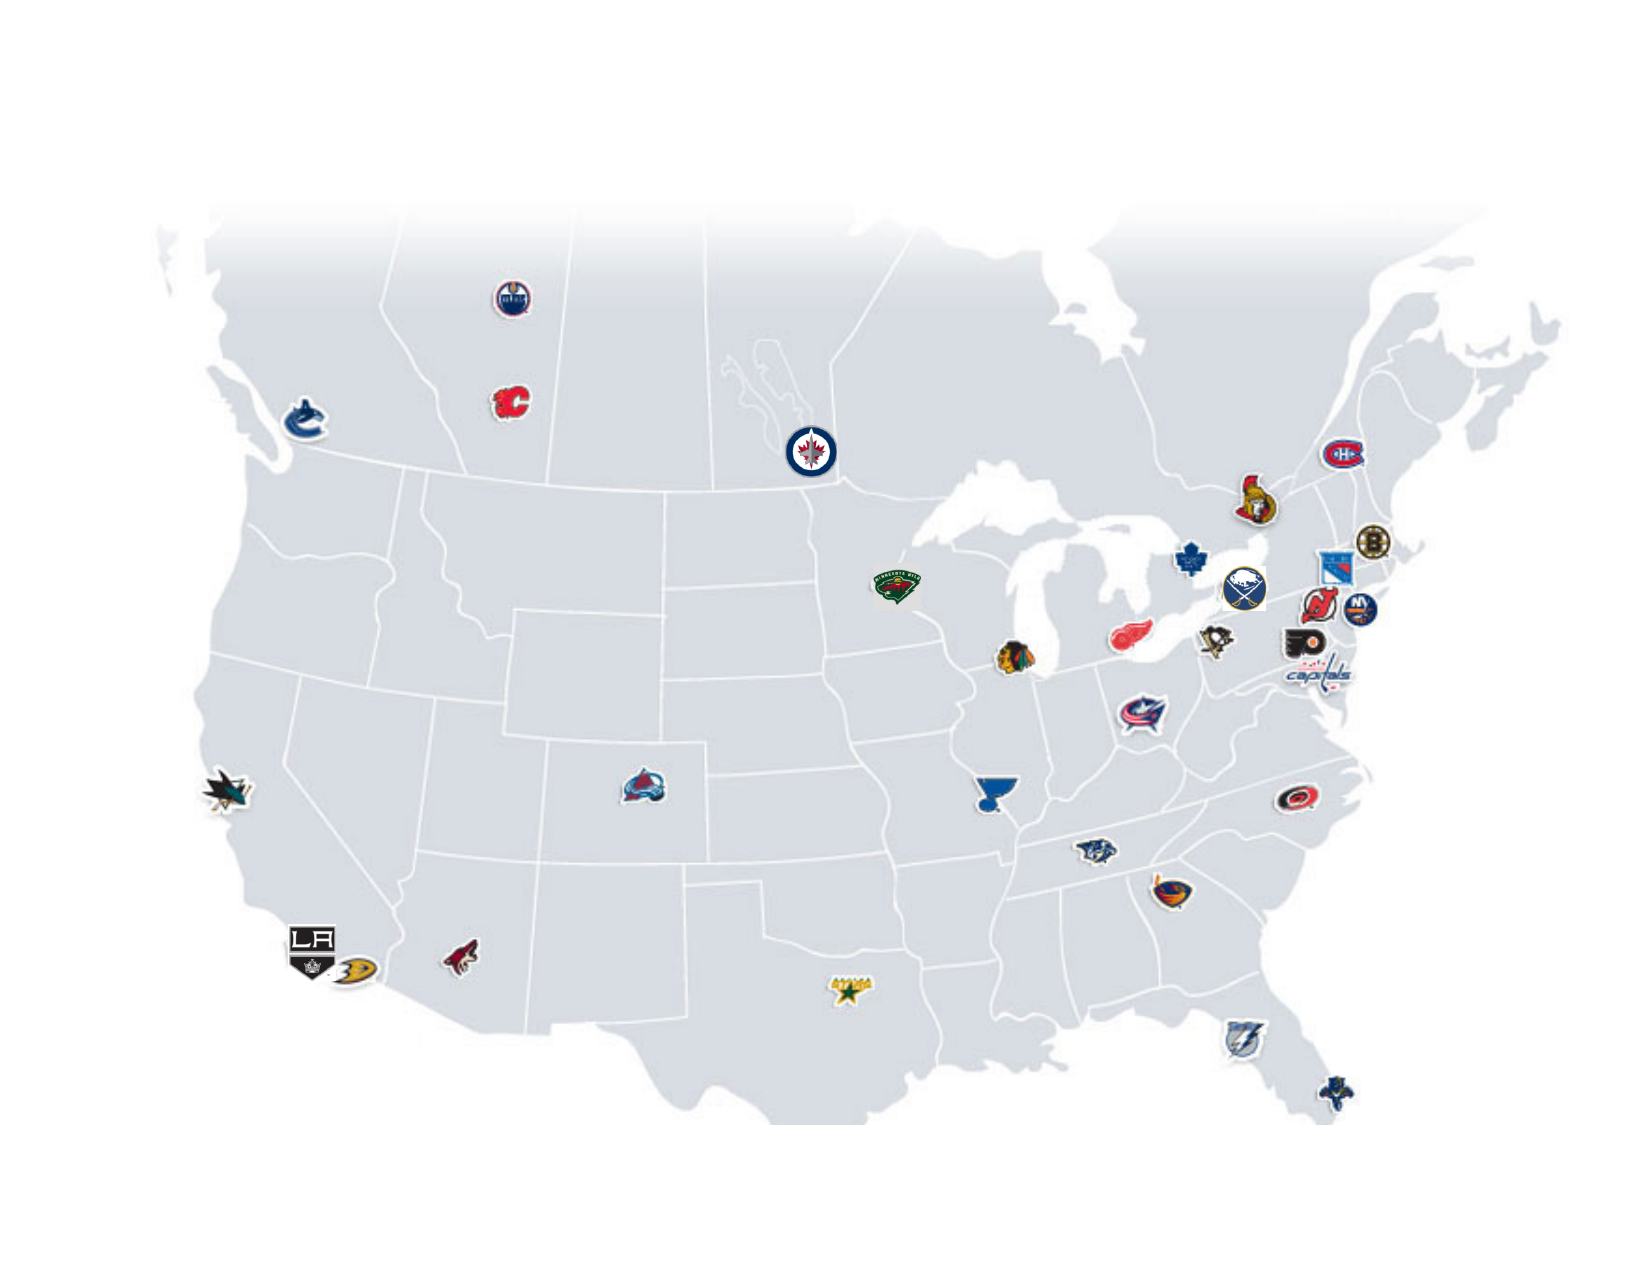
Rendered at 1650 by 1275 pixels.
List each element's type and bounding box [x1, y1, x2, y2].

picture [150, 150, 1572, 1125]
